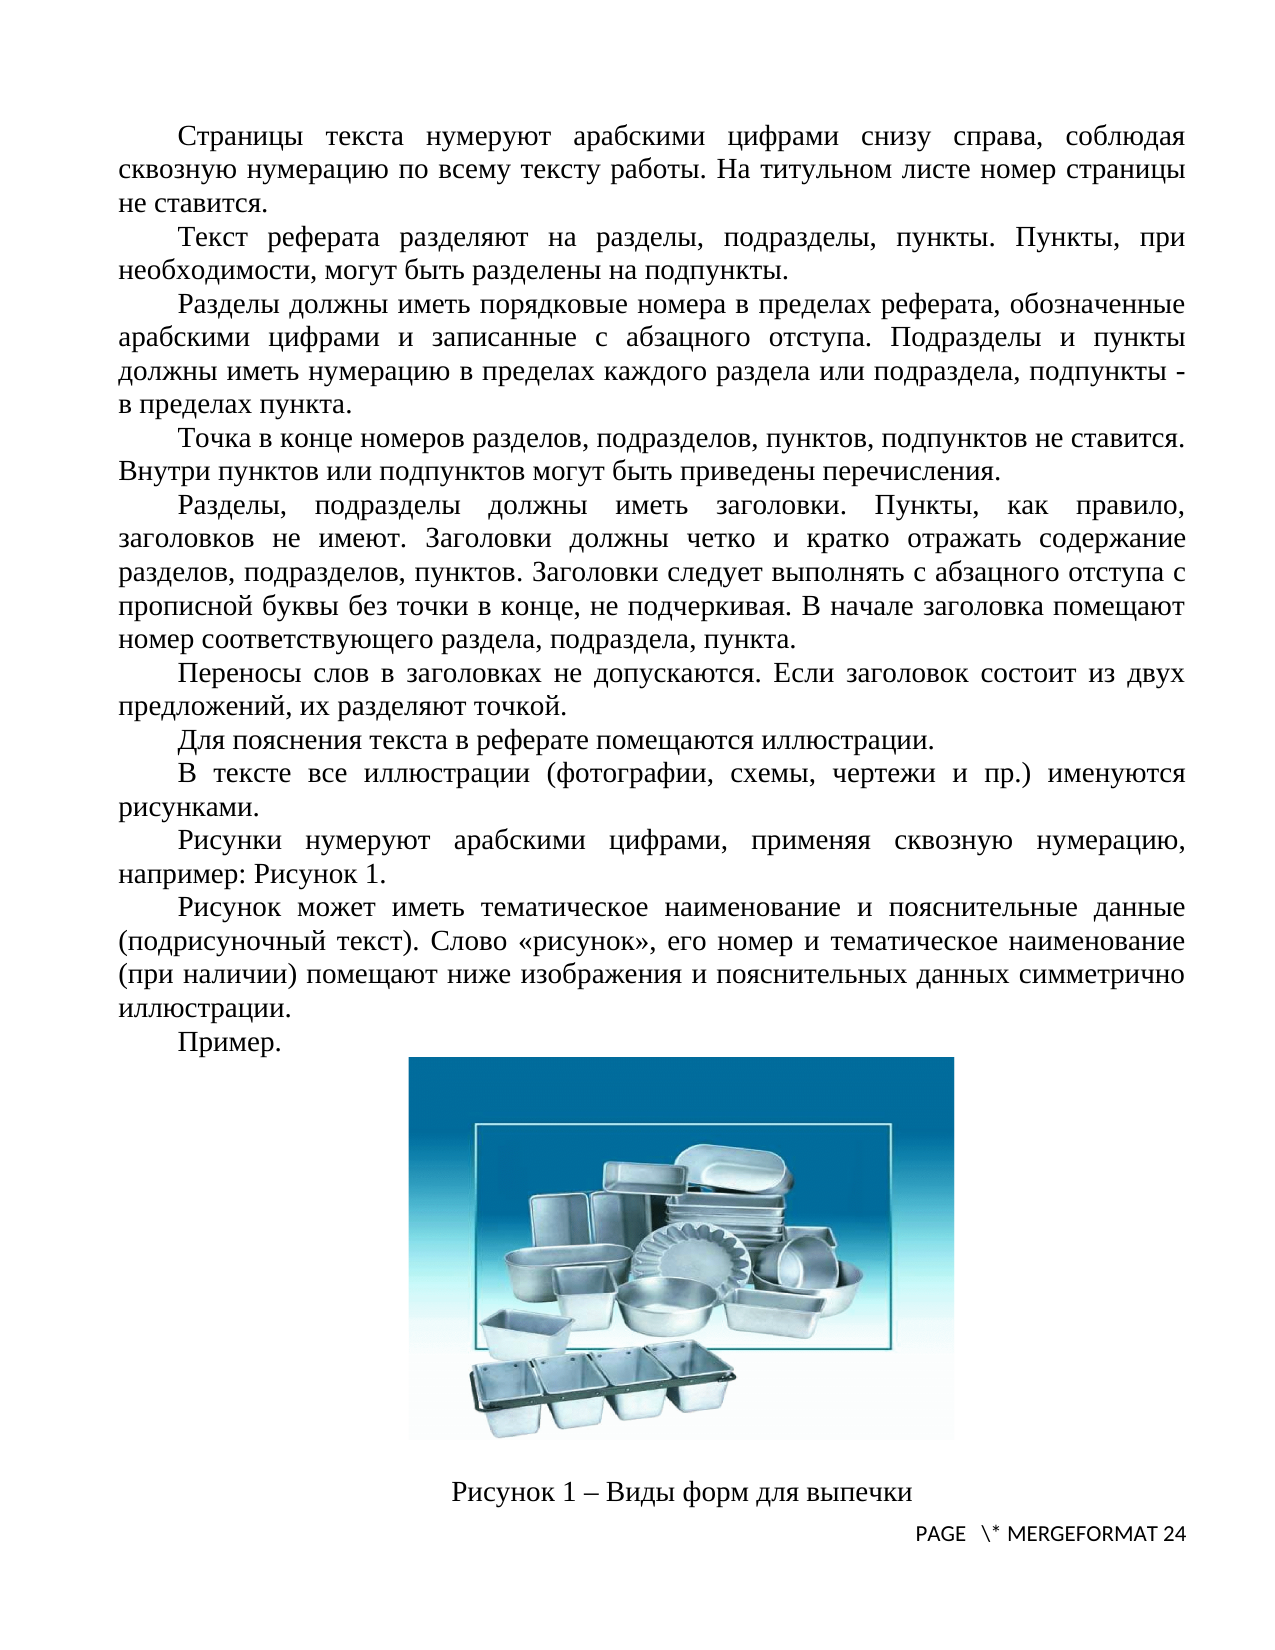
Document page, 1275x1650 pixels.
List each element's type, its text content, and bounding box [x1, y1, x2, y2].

text Пример. [118, 1024, 1186, 1057]
text Переносы слов в заголовках не допускаются. Если заголовок состоит из двух предложений, их разделяют точкой. [118, 655, 1186, 722]
text В тексте все иллюстрации (фотографии, схемы, чертежи и пр.) именуются рисунками. [118, 755, 1186, 822]
text Текст реферата разделяют на разделы, подразделы, пункты. Пункты, при необходимости, могут быть разделены на подпункты. [118, 219, 1186, 286]
text Разделы, подразделы должны иметь заголовки. Пункты, как правило, заголовков не имеют. Заголовки должны четко и кратко отражать содержание разделов, подразделов, пунктов. Заголовки следует выполнять с абзацного отступа с прописной буквы без точки в конце, не подчеркивая. В начале заголовка помещают номер соответствующего раздела, подраздела, пункта. [118, 487, 1186, 655]
text Точка в конце номеров разделов, подразделов, пунктов, подпунктов не ставится. Внутри пунктов или подпунктов могут быть приведены перечисления. [118, 420, 1186, 487]
text Для пояснения текста в реферате помещаются иллюстрации. [118, 722, 1186, 755]
text Страницы текста нумеруют арабскими цифрами снизу справа, соблюдая сквозную нумерацию по всему тексту работы. На титульном листе номер страницы не ставится. [118, 118, 1186, 219]
text Рисунки нумеруют арабскими цифрами, применяя сквозную нумерацию, например: Рисунок 1. [118, 822, 1186, 889]
picture [408, 1057, 956, 1441]
text Рисунок может иметь тематическое наименование и пояснительные данные (подрисуночный текст). Слово «рисунок», его номер и тематическое наименование (при наличии) помещают ниже изображения и пояснительных данных симметрично иллюстрации. [118, 889, 1186, 1024]
text Рисунок 1 – Виды форм для выпечки [118, 1474, 1186, 1507]
text Разделы должны иметь порядковые номера в пределах реферата, обозначенные арабскими цифрами и записанные с абзацного отступа. Подразделы и пункты должны иметь нумерацию в пределах каждого раздела или подраздела, подпункты - в пределах пункта. [118, 286, 1186, 420]
